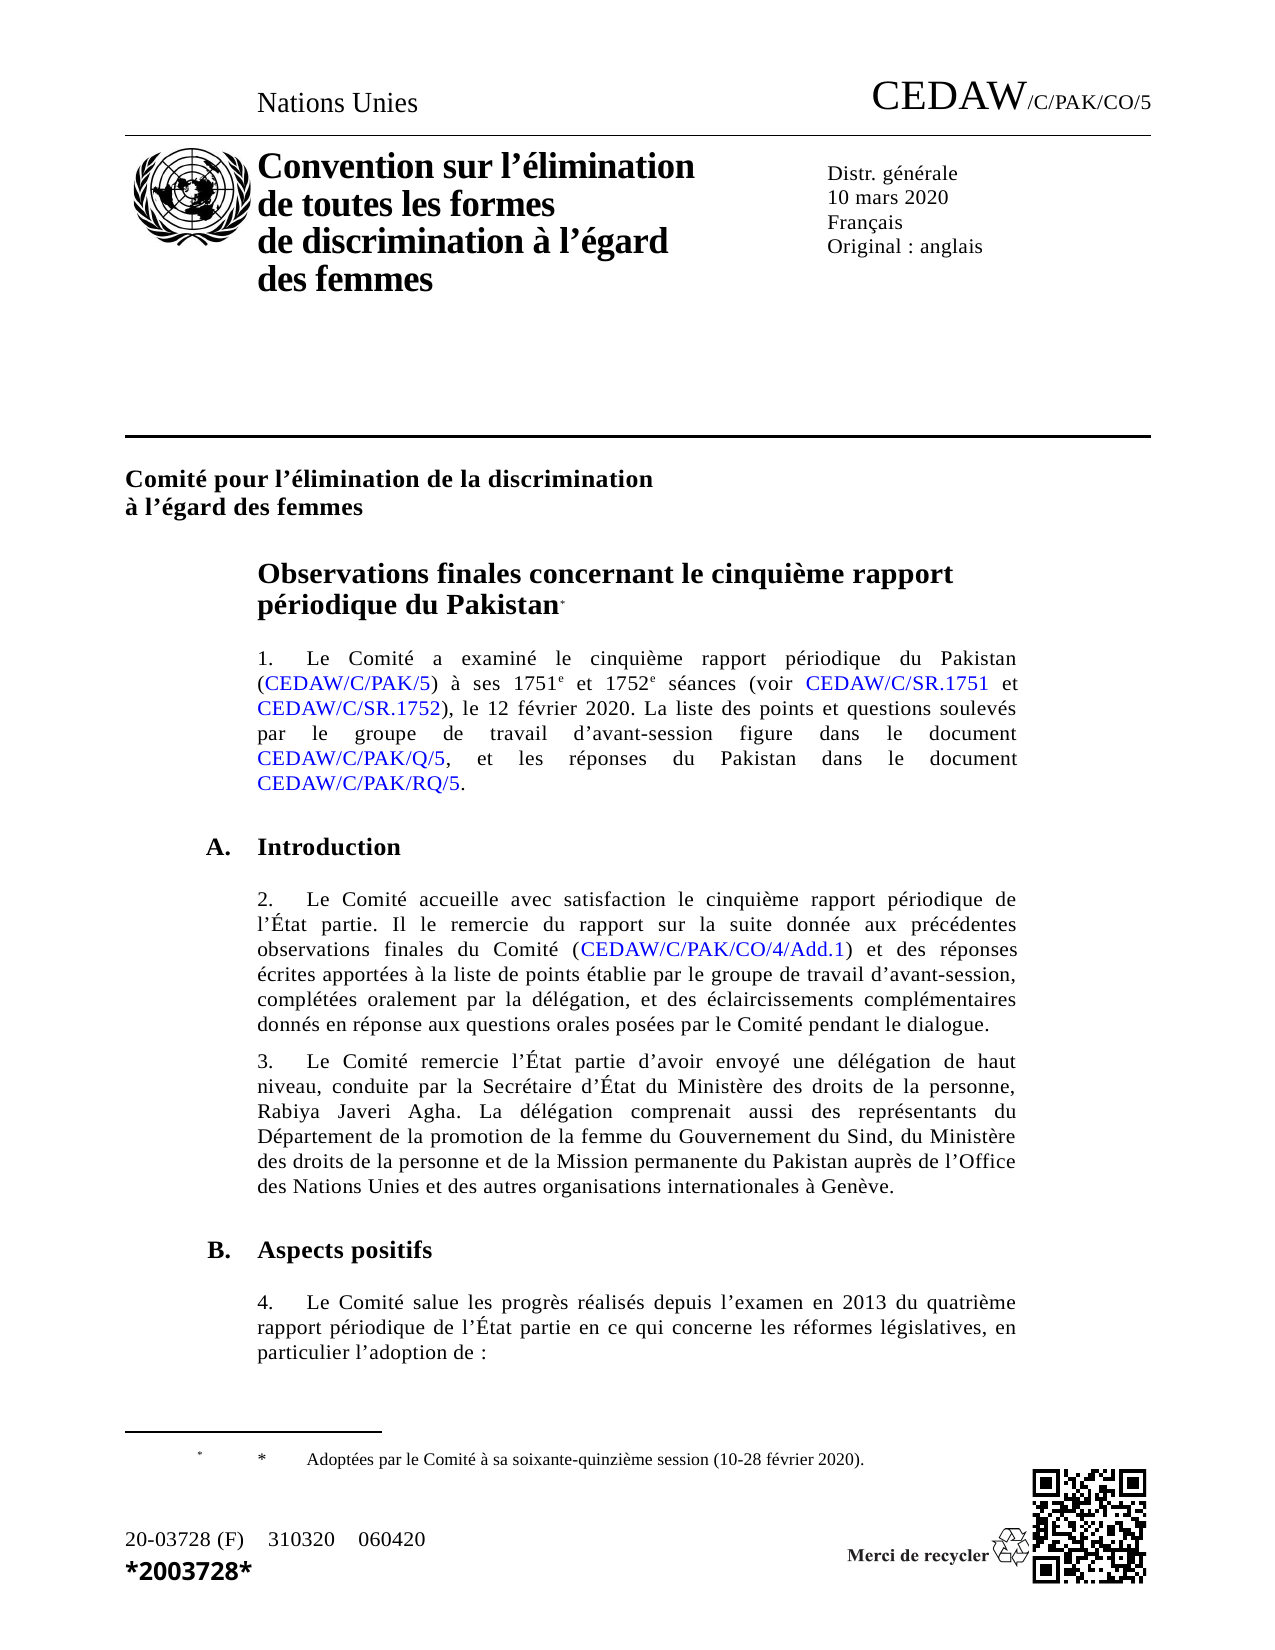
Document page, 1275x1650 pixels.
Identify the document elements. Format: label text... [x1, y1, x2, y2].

title Observations finales concernant le cinquième rapport périodique du Pakistan* [125, 558, 1019, 621]
list Le Comité a examiné le cinquième rapport périodique du Pakistan (CEDAW/C/PAK/5) à ses 1751e et 1752e séances (voir CEDAW/C/SR.1751 et CEDAW/C/SR.1752), le 12 février 2020. La liste des points et questions soulevés par le groupe de travail d’avant-session figure dans le document CEDAW/C/PAK/Q/5, et les réponses du Pakistan dans le document CEDAW/C/PAK/RQ/5. [257, 646, 1018, 796]
text A. Introduction [125, 833, 1019, 861]
picture [847, 1528, 1029, 1567]
text Comité pour l’élimination de la discrimination à l’égard des femmes [125, 464, 659, 521]
picture [1032, 1469, 1147, 1584]
list Le Comité accueille avec satisfaction le cinquième rapport périodique de l’État partie. Il le remercie du rapport sur la suite donnée aux précédentes observations finales du Comité (CEDAW/C/PAK/CO/4/Add.1) et des réponses écrites apportées à la liste de points établie par le groupe de travail d’avant-session, complétées oralement par la délégation, et des éclaircissements complémentaires donnés en réponse aux questions orales posées par le Comité pendant le dialogue. [257, 886, 1018, 1036]
list Le Comité salue les progrès réalisés depuis l’examen en 2013 du quatrième rapport périodique de l’État partie en ce qui concerne les réformes législatives, en particulier l’adoption de : [257, 1289, 1018, 1364]
picture [133, 148, 251, 246]
text B. Aspects positifs [125, 1236, 1019, 1264]
list Le Comité remercie l’État partie d’avoir envoyé une délégation de haut niveau, conduite par la Secrétaire d’État du Ministère des droits de la personne, Rabiya Javeri Agha. La délégation comprenait aussi des représentants du Département de la promotion de la femme du Gouvernement du Sind, du Ministère des droits de la personne et de la Mission permanente du Pakistan auprès de l’Office des Nations Unies et des autres organisations internationales à Genève. [257, 1049, 1018, 1199]
